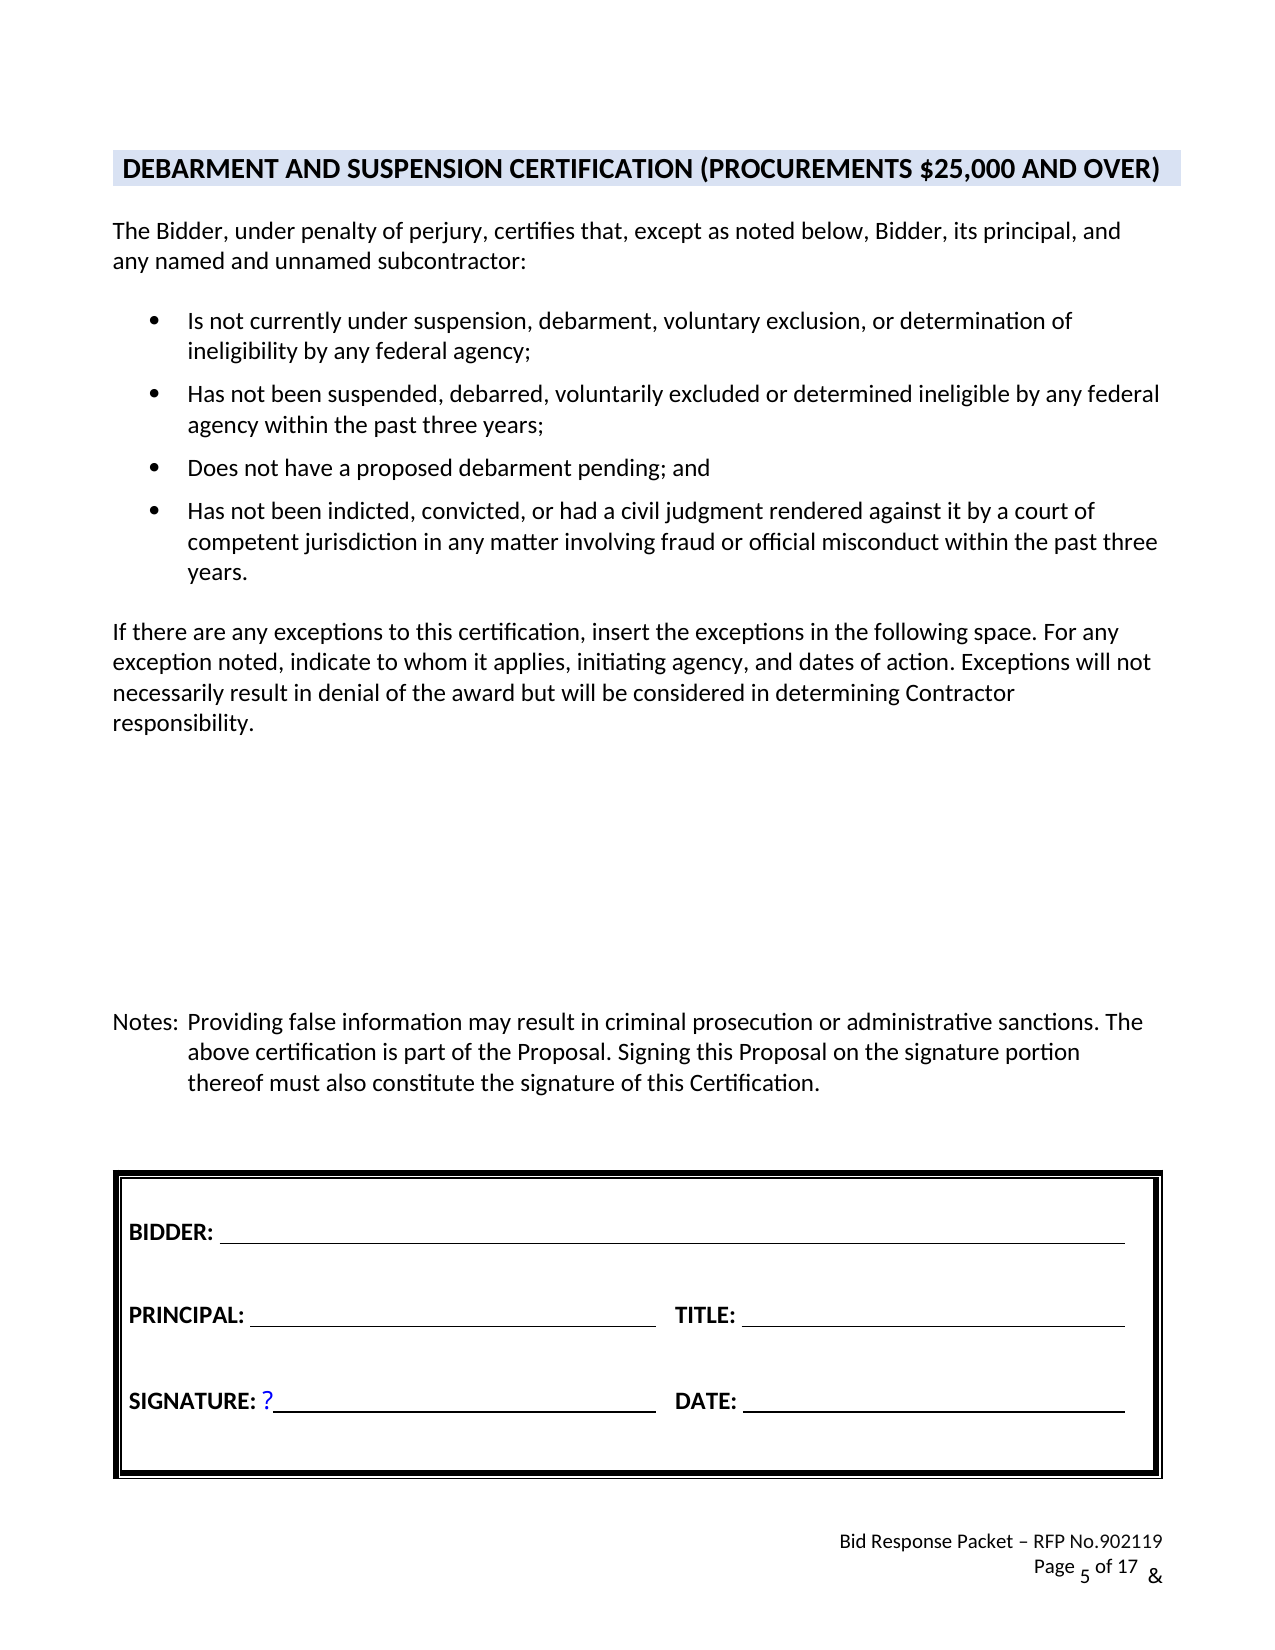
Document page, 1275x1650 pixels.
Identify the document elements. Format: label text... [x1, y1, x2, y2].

table_header BIDDER: PRINCIPAL: TITLE: SIGNATURE: ? DATE: [122, 1179, 1153, 1470]
text If there are any exceptions to this certification, insert the exceptions in the following space. For any exception noted, indicate to whom it applies, initiating agency, and dates of action. Exceptions will not necessarily result in denial of the award but will be considered in determining Contractor responsibility. [112, 616, 1162, 738]
text Notes: Providing false information may result in criminal prosecution or administrative sanctions. The above certification is part of the Proposal. Signing this Proposal on the signature portion thereof must also constitute the signature of this Certification. [112, 1006, 1162, 1097]
list Has not been suspended, debarred, voluntarily excluded or determined ineligible by any federal agency within the past three years; [150, 378, 1162, 439]
list Has not been indicted, convicted, or had a civil judgment rendered against it by a court of competent jurisdiction in any matter involving fraud or official misconduct within the past three years. [150, 495, 1162, 587]
list Is not currently under suspension, debarment, voluntary exclusion, or determination of ineligibility by any federal agency; [150, 305, 1162, 366]
table_header DEBARMENT AND SUSPENSION CERTIFICATION (PROCUREMENTS $25,000 AND OVER) [113, 150, 1181, 186]
text The Bidder, under penalty of perjury, certifies that, except as noted below, Bidder, its principal, and any named and unnamed subcontractor: [112, 215, 1162, 276]
list Does not have a proposed debarment pending; and [150, 452, 1162, 483]
